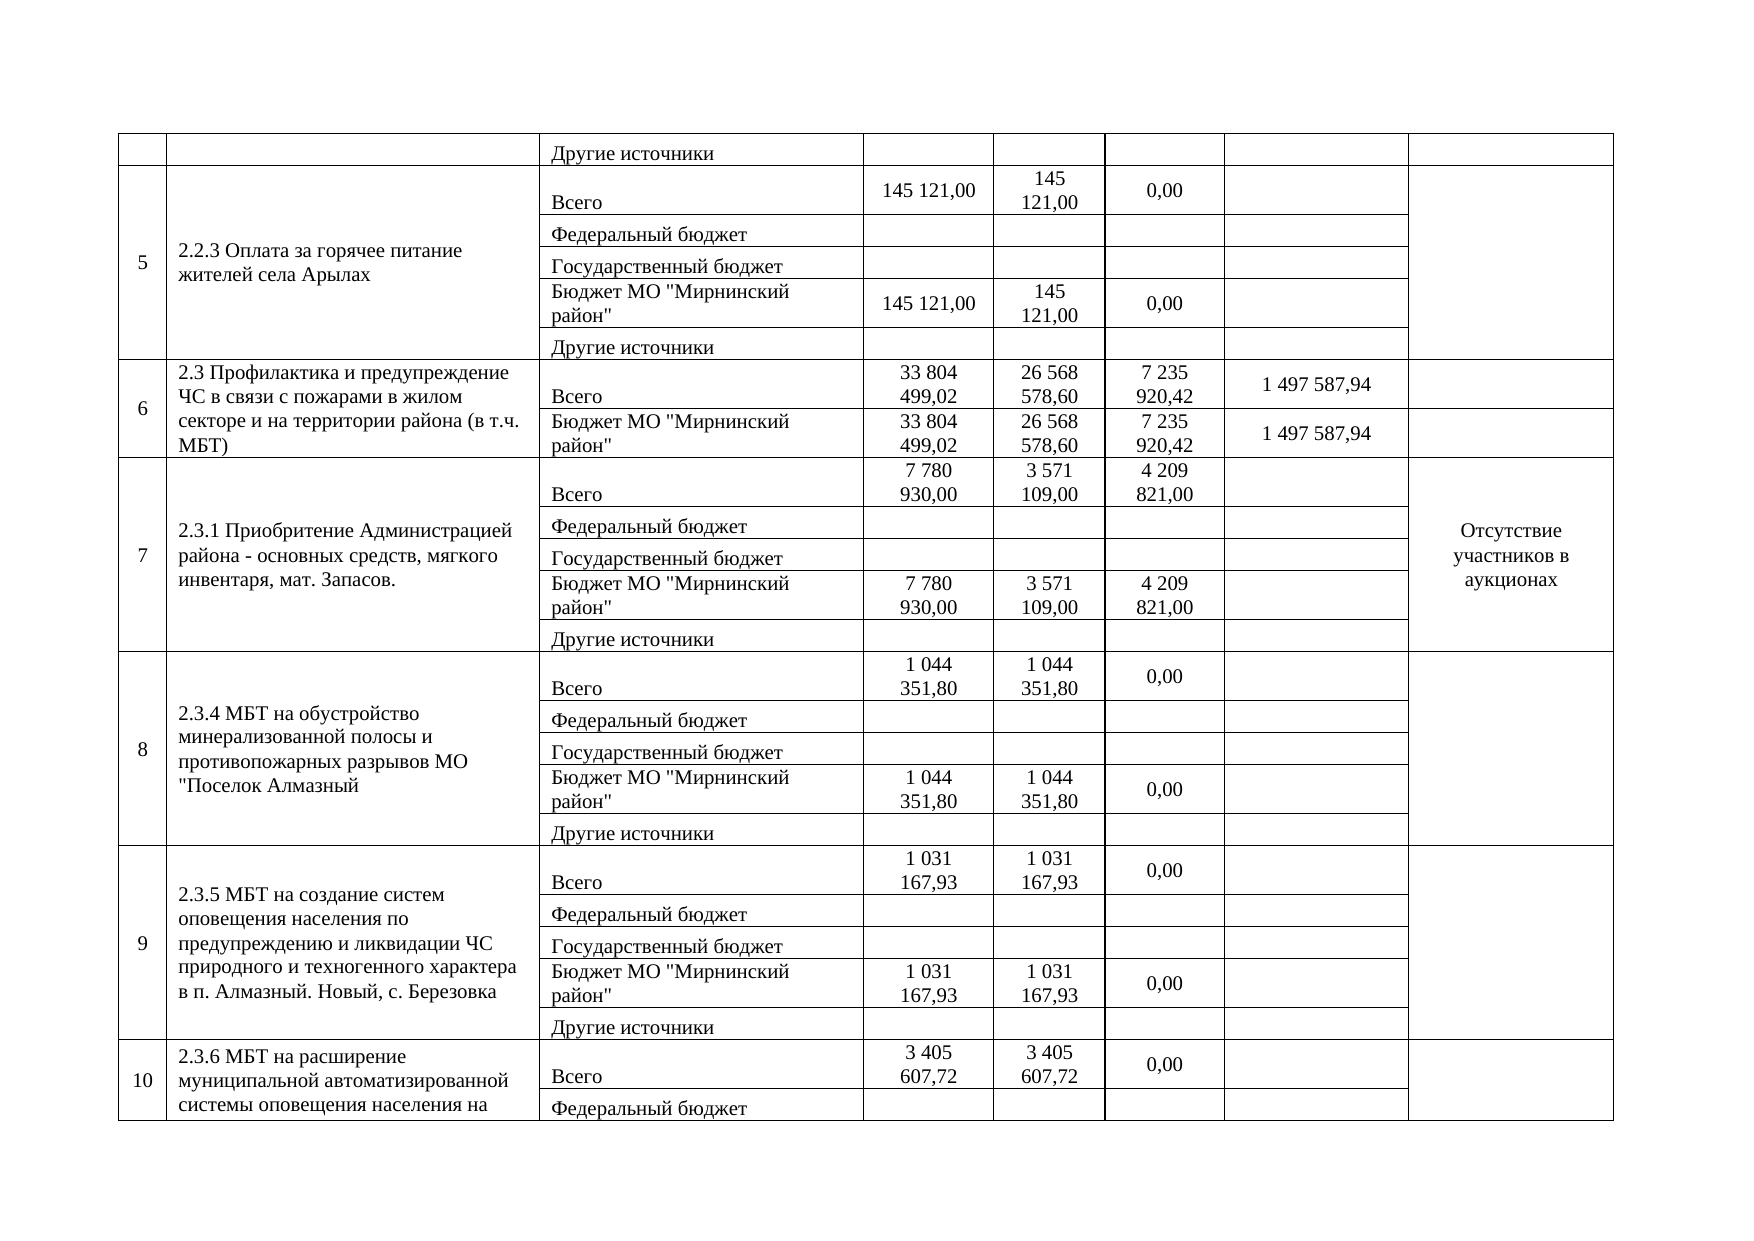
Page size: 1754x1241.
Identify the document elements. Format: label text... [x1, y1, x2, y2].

table_cell Всего [540, 1040, 863, 1088]
table_cell 1 044 351,80 [994, 765, 1104, 813]
table_cell 2.2.3 Оплата за горячее питание жителей села Арылах [167, 166, 539, 359]
table_cell [994, 1089, 1104, 1120]
table_cell 33 804 499,02 [864, 409, 993, 457]
table_cell [1106, 895, 1224, 926]
table_cell [1225, 846, 1408, 894]
table_cell [994, 733, 1104, 764]
table_cell [864, 1089, 993, 1120]
table_cell [1225, 620, 1408, 651]
table_cell [1225, 458, 1408, 506]
table_cell [994, 895, 1104, 926]
table_cell 145 121,00 [994, 279, 1104, 327]
table_cell 6 [119, 360, 166, 457]
table_cell Другие источники [540, 328, 863, 359]
table_cell [994, 134, 1104, 165]
table_cell Бюджет МО "Мирнинский район" [540, 765, 863, 813]
table_cell 4 209 821,00 [1106, 571, 1224, 619]
table_cell [864, 814, 993, 845]
table_cell 0,00 [1106, 652, 1224, 700]
table_cell Бюджет МО "Мирнинский район" [540, 279, 863, 327]
table_cell [1106, 215, 1224, 246]
table_cell 145 121,00 [994, 166, 1104, 214]
table_cell [1225, 959, 1408, 1007]
table_cell 0,00 [1106, 279, 1224, 327]
table_cell Федеральный бюджет [540, 215, 863, 246]
table_cell [994, 215, 1104, 246]
table_cell [1106, 814, 1224, 845]
table_cell 7 [119, 458, 166, 651]
table_cell 2.3.1 Приобритение Администрацией района - основных средств, мягкого инвентаря, мат. Запасов. [167, 458, 539, 651]
table_cell [1225, 1089, 1408, 1120]
table_cell [1225, 247, 1408, 278]
table_cell [864, 328, 993, 359]
table_cell 7 235 920,42 [1106, 360, 1224, 408]
table_cell Государственный бюджет [540, 247, 863, 278]
table_cell 1 031 167,93 [994, 959, 1104, 1007]
table_cell [864, 507, 993, 538]
table_cell [1225, 571, 1408, 619]
table_cell [1225, 539, 1408, 570]
table_cell [1225, 1008, 1408, 1039]
table_cell [1225, 1040, 1408, 1088]
table_cell 1 497 587,94 [1225, 409, 1408, 457]
table_cell [1225, 328, 1408, 359]
table_cell [1225, 279, 1408, 327]
table_cell Государственный бюджет [540, 539, 863, 570]
table_cell [1409, 166, 1613, 359]
table_cell [1225, 895, 1408, 926]
table_cell 0,00 [1106, 846, 1224, 894]
table_cell Бюджет МО "Мирнинский район" [540, 409, 863, 457]
table_cell 3 405 607,72 [864, 1040, 993, 1088]
table_cell 3 571 109,00 [994, 571, 1104, 619]
table_cell [864, 895, 993, 926]
table_cell [1106, 539, 1224, 570]
table_cell [994, 507, 1104, 538]
table_cell [1106, 927, 1224, 958]
table_cell [1106, 701, 1224, 732]
table_cell Всего [540, 458, 863, 506]
table_cell [864, 215, 993, 246]
table_cell [994, 927, 1104, 958]
table_cell [864, 1008, 993, 1039]
table_cell 2.3.6 МБТ на расширение муниципальной автоматизированной системы оповещения населения на территории МО "Поселок Чернышевский" [167, 1040, 539, 1120]
table_cell 1 031 167,93 [864, 959, 993, 1007]
table_cell 5 [119, 166, 166, 359]
table_cell [1225, 134, 1408, 165]
table_cell 26 568 578,60 [994, 409, 1104, 457]
table_cell [864, 927, 993, 958]
table_cell Бюджет МО "Мирнинский район" [540, 959, 863, 1007]
table_cell 7 780 930,00 [864, 458, 993, 506]
table_cell 1 031 167,93 [864, 846, 993, 894]
table_cell [1225, 701, 1408, 732]
table_cell [1106, 328, 1224, 359]
table_cell [1106, 134, 1224, 165]
table_cell [994, 814, 1104, 845]
table_cell Федеральный бюджет [540, 507, 863, 538]
table_cell [994, 620, 1104, 651]
table_cell [1106, 507, 1224, 538]
table_cell 2.3 Профилактика и предупреждение ЧС в связи с пожарами в жилом секторе и на территории района (в т.ч. МБТ) [167, 360, 539, 457]
table_cell [1225, 507, 1408, 538]
table_cell [1409, 409, 1613, 457]
table_cell [1106, 620, 1224, 651]
table_cell 0,00 [1106, 166, 1224, 214]
table_cell Федеральный бюджет [540, 895, 863, 926]
table_cell 8 [119, 652, 166, 845]
table_cell [864, 134, 993, 165]
table_cell Другие источники [540, 620, 863, 651]
table_cell 1 497 587,94 [1225, 360, 1408, 408]
table_cell [1225, 733, 1408, 764]
table_cell [864, 733, 993, 764]
table_cell 1 031 167,93 [994, 846, 1104, 894]
table_cell [1225, 652, 1408, 700]
table_cell [1409, 846, 1613, 1039]
table_cell 9 [119, 846, 166, 1039]
table_cell [1225, 927, 1408, 958]
table_cell [864, 539, 993, 570]
table_cell [1409, 1040, 1613, 1120]
table_cell Государственный бюджет [540, 733, 863, 764]
table_cell [1409, 652, 1613, 845]
table_cell 26 568 578,60 [994, 360, 1104, 408]
table_cell 145 121,00 [864, 279, 993, 327]
table_cell 7 780 930,00 [864, 571, 993, 619]
table_cell 1 044 351,80 [864, 652, 993, 700]
table_cell 0,00 [1106, 765, 1224, 813]
table_cell [1225, 765, 1408, 813]
table_cell Всего [540, 360, 863, 408]
table_cell [864, 701, 993, 732]
table_cell 1 044 351,80 [994, 652, 1104, 700]
table_cell [1106, 247, 1224, 278]
table_cell Всего [540, 652, 863, 700]
table_cell Государственный бюджет [540, 927, 863, 958]
table_cell [1106, 1089, 1224, 1120]
table_cell Бюджет МО "Мирнинский район" [540, 571, 863, 619]
table_cell 3 405 607,72 [994, 1040, 1104, 1088]
table_cell [1409, 360, 1613, 408]
table_cell Другие источники [540, 814, 863, 845]
table_cell 4 209 821,00 [1106, 458, 1224, 506]
table_cell [1225, 215, 1408, 246]
table_cell Федеральный бюджет [540, 1089, 863, 1120]
table_cell 2.3.4 МБТ на обустройство минерализованной полосы и противопожарных разрывов МО "Поселок Алмазный [167, 652, 539, 845]
table_cell 33 804 499,02 [864, 360, 993, 408]
table_cell [1106, 733, 1224, 764]
table_cell [994, 247, 1104, 278]
table_cell Отсутствие участников в аукционах [1409, 458, 1613, 651]
table_cell Федеральный бюджет [540, 701, 863, 732]
table_cell 1 044 351,80 [864, 765, 993, 813]
table_cell [1225, 814, 1408, 845]
table_cell [864, 620, 993, 651]
table_cell [994, 1008, 1104, 1039]
table_cell [1106, 1008, 1224, 1039]
table_cell [994, 701, 1104, 732]
table_cell 3 571 109,00 [994, 458, 1104, 506]
table_cell 7 235 920,42 [1106, 409, 1224, 457]
table_cell Всего [540, 166, 863, 214]
table_cell Другие источники [540, 1008, 863, 1039]
table_cell 0,00 [1106, 1040, 1224, 1088]
table_cell 10 [119, 1040, 166, 1120]
table_cell 0,00 [1106, 959, 1224, 1007]
table_cell Всего [540, 846, 863, 894]
table_cell [994, 328, 1104, 359]
table_cell 2.3.5 МБТ на создание систем оповещения населения по предупреждению и ликвидации ЧС природного и техногенного характера в п. Алмазный. Новый, с. Березовка [167, 846, 539, 1039]
table_cell [1225, 166, 1408, 214]
table_cell [864, 247, 993, 278]
table_cell 145 121,00 [864, 166, 993, 214]
table_cell [994, 539, 1104, 570]
table_cell Другие источники [540, 134, 863, 165]
